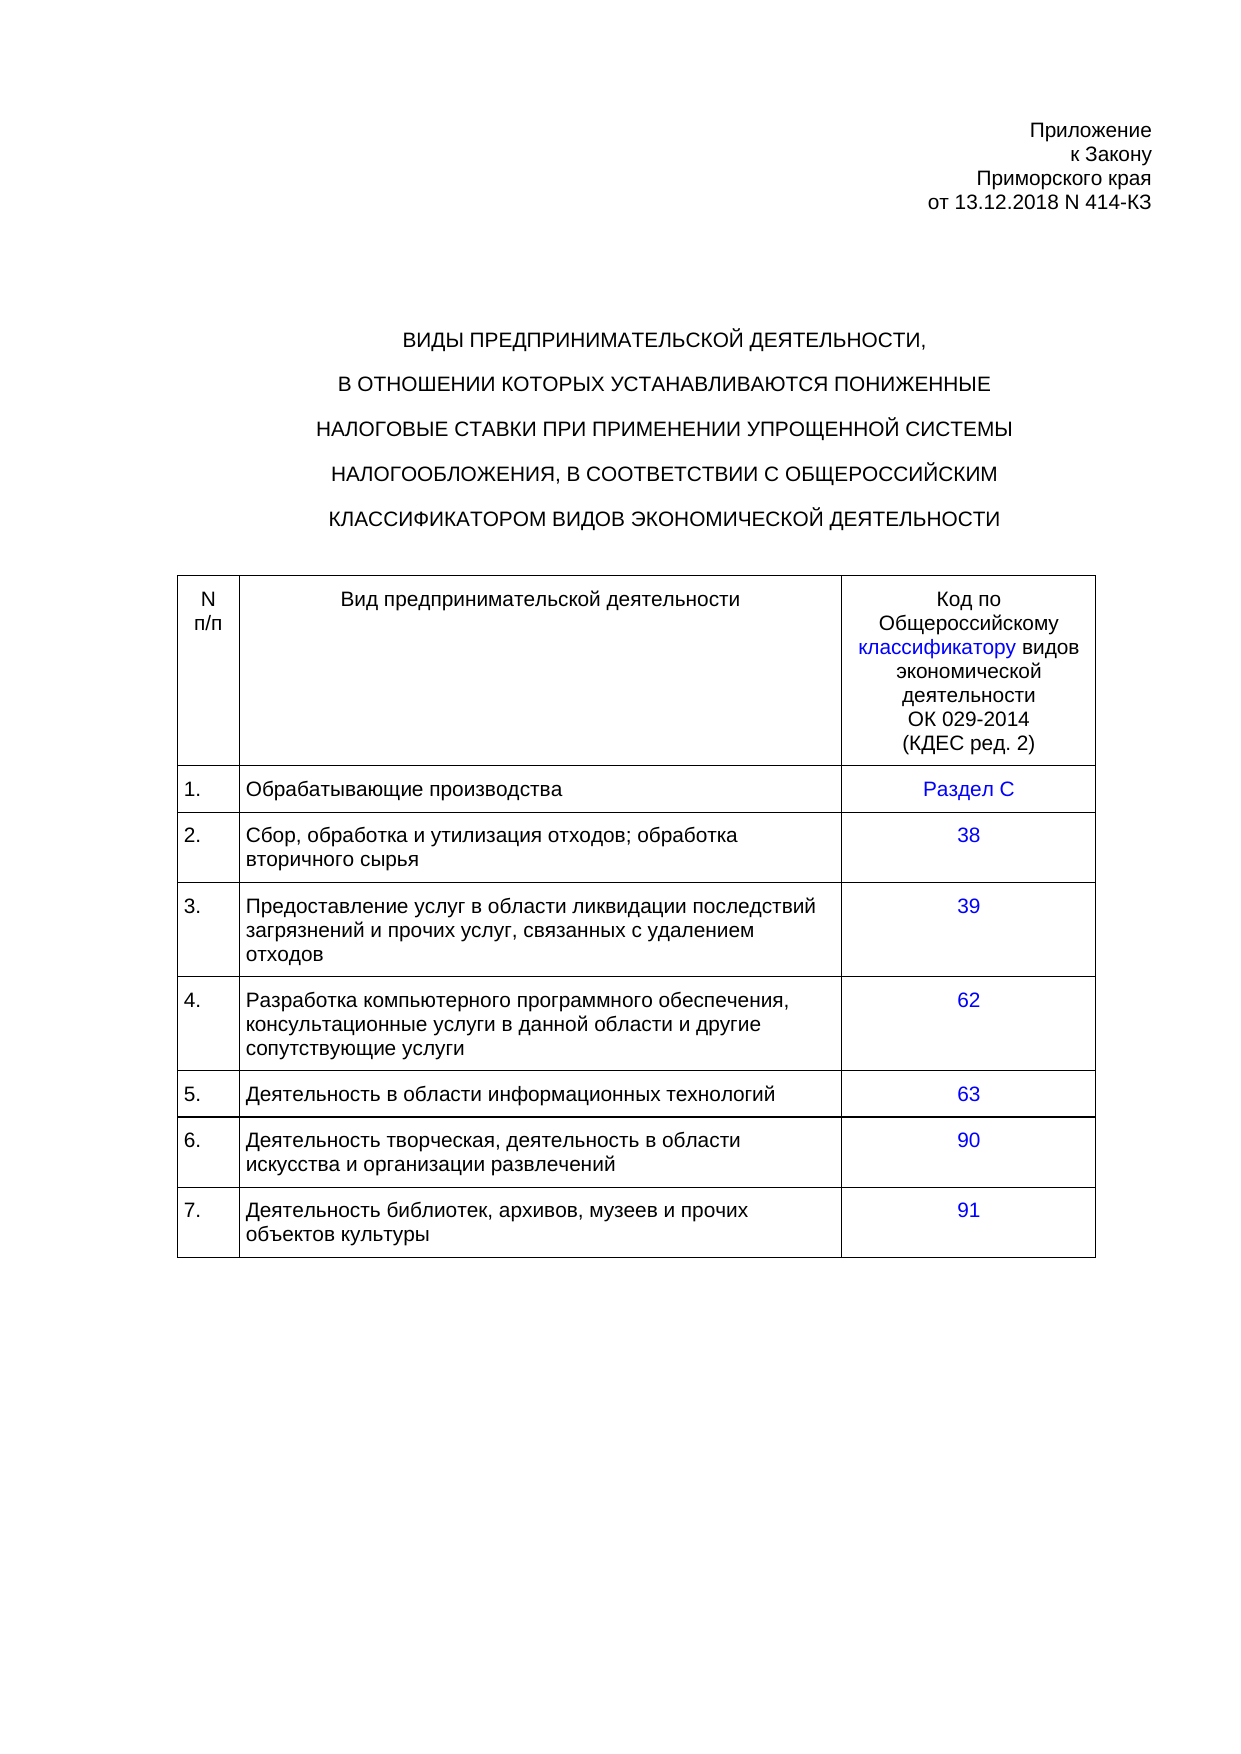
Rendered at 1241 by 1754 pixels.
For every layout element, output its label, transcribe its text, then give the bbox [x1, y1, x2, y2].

table_cell Предоставление услуг в области ликвидации последствий загрязнений и прочих услуг, связанных с удалением отходов [240, 883, 841, 976]
table_cell 2. [178, 813, 239, 882]
table_cell 4. [178, 977, 239, 1070]
table_cell 90 [842, 1118, 1095, 1187]
text В ОТНОШЕНИИ КОТОРЫХ УСТАНАВЛИВАЮТСЯ ПОНИЖЕННЫЕ [177, 372, 1152, 396]
text КЛАССИФИКАТОРОМ ВИДОВ ЭКОНОМИЧЕСКОЙ ДЕЯТЕЛЬНОСТИ [177, 507, 1152, 531]
text к Закону [177, 142, 1152, 166]
table_cell 63 [842, 1071, 1095, 1116]
table_cell 3. [178, 883, 239, 976]
text от 13.12.2018 N 414-КЗ [177, 190, 1152, 214]
text Приморского края [177, 166, 1152, 190]
table_cell Деятельность в области информационных технологий [240, 1071, 841, 1116]
table_header Вид предпринимательской деятельности [240, 576, 841, 765]
table_cell Деятельность творческая, деятельность в области искусства и организации развлечений [240, 1118, 841, 1187]
table_cell Обрабатывающие производства [240, 766, 841, 812]
text НАЛОГООБЛОЖЕНИЯ, В СООТВЕТСТВИИ С ОБЩЕРОССИЙСКИМ [177, 462, 1152, 486]
table_cell Сбор, обработка и утилизация отходов; обработка вторичного сырья [240, 813, 841, 882]
table_cell Разработка компьютерного программного обеспечения, консультационные услуги в данной области и другие сопутствующие услуги [240, 977, 841, 1070]
table_cell Деятельность библиотек, архивов, музеев и прочих объектов культуры [240, 1188, 841, 1257]
table_header Код по Общероссийскому классификатору видов экономической деятельности ОК 029-2014 (КДЕС ред. 2) [842, 576, 1095, 765]
text Приложение [177, 118, 1152, 142]
text ВИДЫ ПРЕДПРИНИМАТЕЛЬСКОЙ ДЕЯТЕЛЬНОСТИ, [177, 327, 1152, 351]
text НАЛОГОВЫЕ СТАВКИ ПРИ ПРИМЕНЕНИИ УПРОЩЕННОЙ СИСТЕМЫ [177, 417, 1152, 441]
table_cell 39 [842, 883, 1095, 976]
table_cell 1. [178, 766, 239, 812]
table_cell 91 [842, 1188, 1095, 1257]
table_cell 62 [842, 977, 1095, 1070]
table_cell 6. [178, 1118, 239, 1187]
table_cell 5. [178, 1071, 239, 1116]
table_header N п/п [178, 576, 239, 765]
table_cell Раздел С [842, 766, 1095, 812]
table_cell 38 [842, 813, 1095, 882]
table_cell 7. [178, 1188, 239, 1257]
